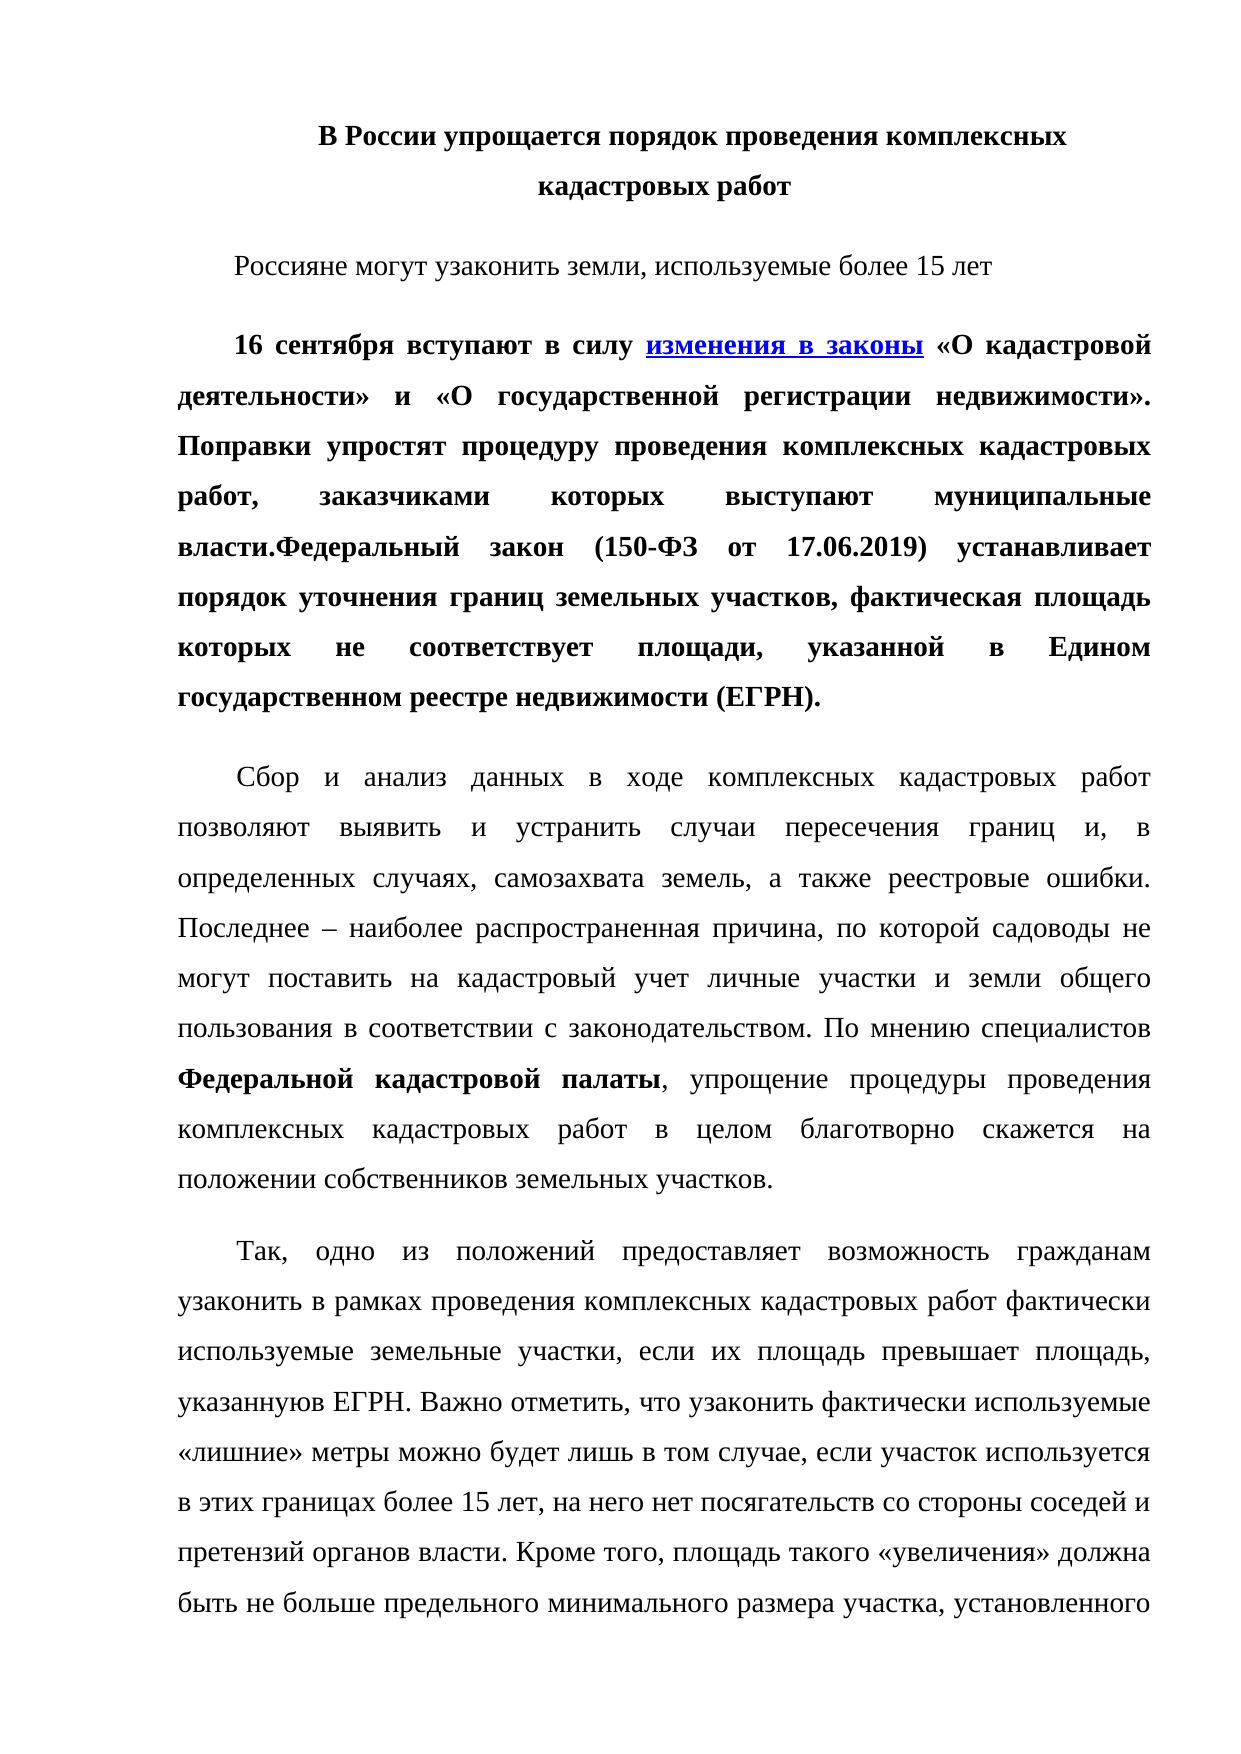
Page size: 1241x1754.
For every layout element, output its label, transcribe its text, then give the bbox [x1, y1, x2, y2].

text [177, 1233, 1152, 1618]
text В России упрощается порядок проведения комплексных кадастровых работ [177, 118, 1152, 202]
text 16 сентября вступают в силу изменения в законы «О кадастровой деятельности» и «О государственной регистрации недвижимости». Поправки упростят процедуру проведения комплексных кадастровых работ, заказчиками которых выступают муниципальные власти.Федеральный закон (150-ФЗ от 17.06.2019) устанавливает порядок уточнения границ земельных участков, фактическая площадь которых не соответствует площади, указанной в Едином государственном реестре недвижимости (ЕГРН). [177, 327, 1152, 713]
text Сбор и анализ данных в ходе комплексных кадастровых работ позволяют выявить и устранить случаи пересечения границ и, в определенных случаях, самозахвата земель, а также реестровые ошибки. Последнее – наиболее распространенная причина, по которой садоводы не могут поставить на кадастровый учет личные участки и земли общего пользования в соответствии с законодательством. По мнению специалистов Федеральной кадастровой палаты, упрощение процедуры проведения комплексных кадастровых работ в целом благотворно скажется на положении собственников земельных участков. [177, 759, 1152, 1195]
text Россияне могут узаконить земли, используемые более 15 лет [177, 248, 1152, 281]
